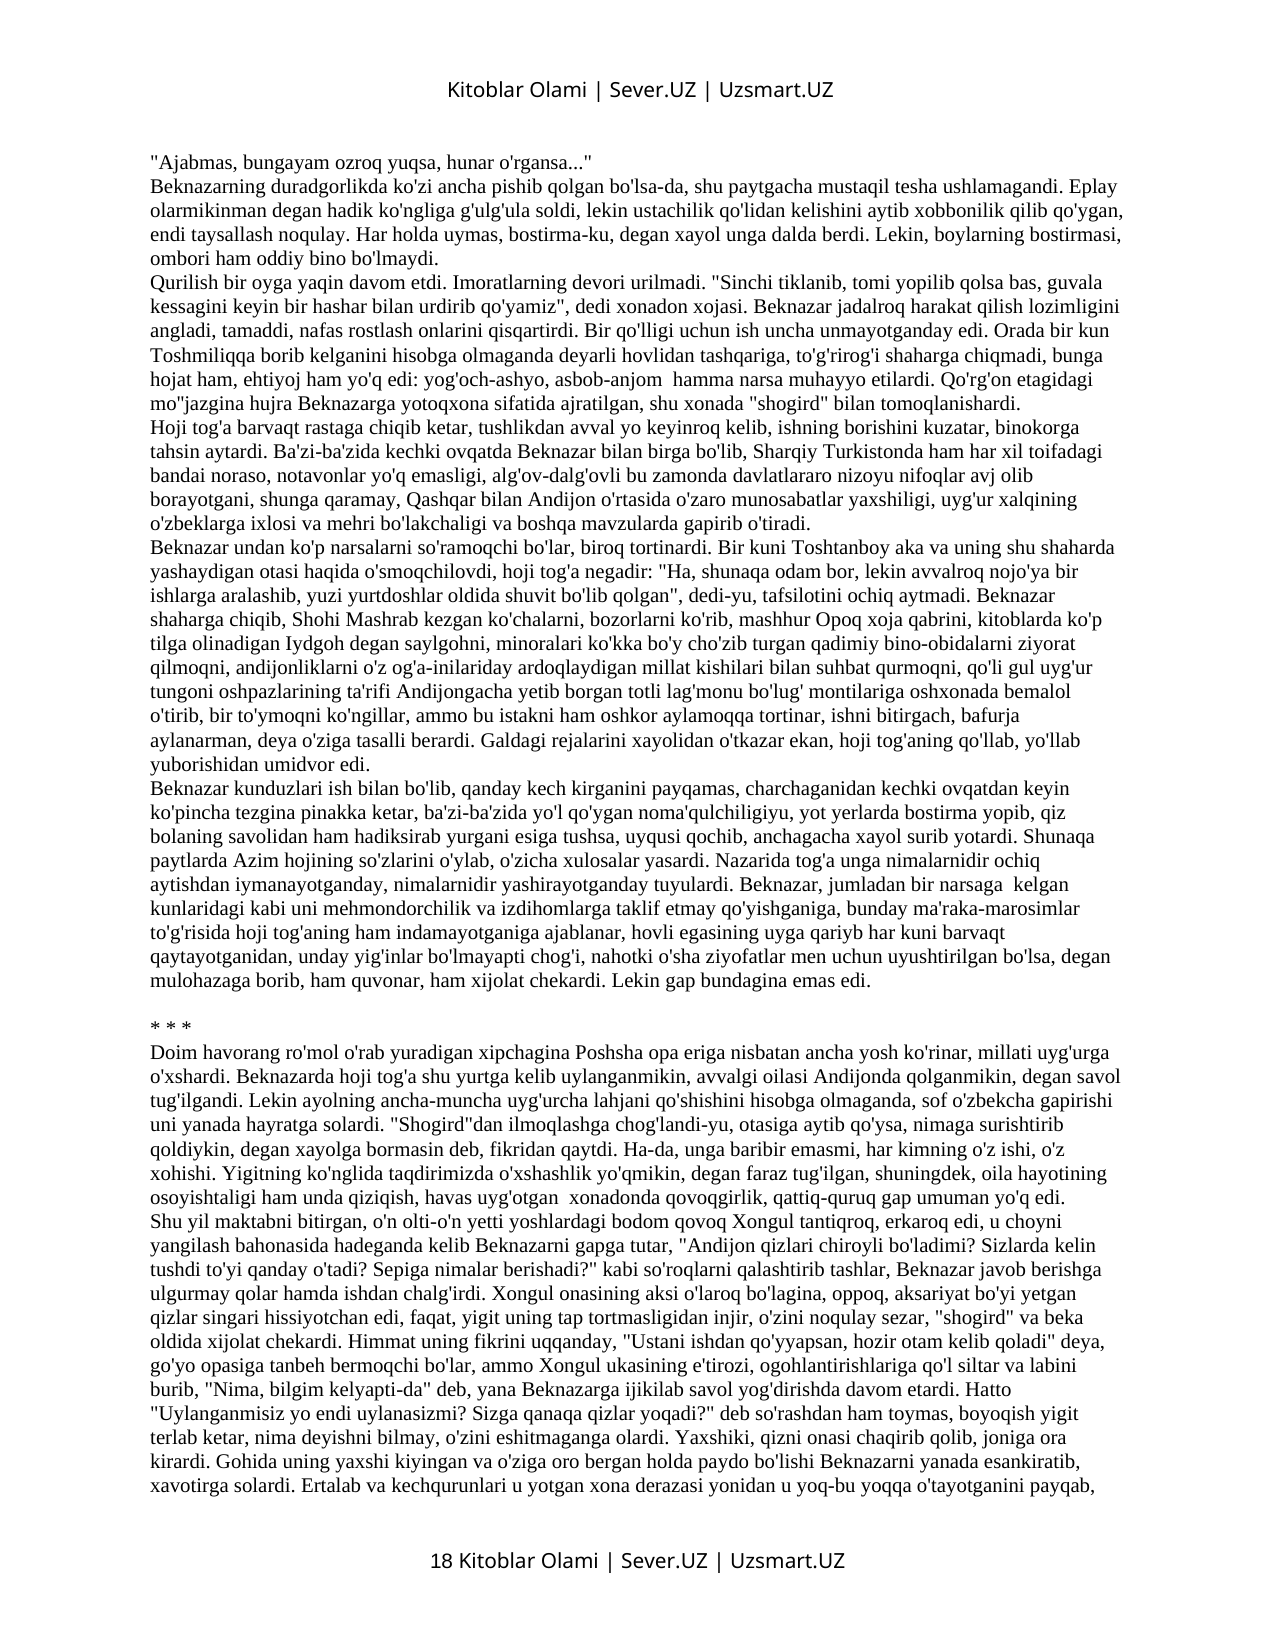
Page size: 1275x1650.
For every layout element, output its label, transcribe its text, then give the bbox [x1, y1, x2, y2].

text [150, 150, 1125, 174]
text Doim havorang ro'mol o'rab yuradigan xipchagina Poshsha opa eriga nisbatan ancha yosh ko'rinar, millati uyg'urga o'xshardi. Beknazarda hoji tog'a shu yurtga kelib uylanganmikin, avvalgi oilasi Andijonda qolganmikin, degan savol tug'ilgandi. Lekin ayolning ancha-muncha uyg'urcha lahjani qo'shishini hisobga olmaganda, sof o'zbekcha gapirishi uni yanada hayratga solardi. "Shogird"dan ilmoqlashga chog'landi-yu, otasiga aytib qo'ysa, nimaga surishtirib qoldiykin, degan xayolga bormasin deb, fikridan qaytdi. Ha-da, unga baribir emasmi, har kimning o'z ishi, o'z xohishi. Yigitning ko'nglida taqdirimizda o'xshashlik yo'qmikin, degan faraz tug'ilgan, shuningdek, oila hayotining osoyishtaligi ham unda qiziqish, havas uyg'otgan xonadonda qovoqgirlik, qattiq-quruq gap umuman yo'q edi. [150, 1040, 1125, 1209]
text Beknazar kunduzlari ish bilan bo'lib, qanday kech kirganini payqamas, charchaganidan kechki ovqatdan keyin ko'pincha tezgina pinakka ketar, ba'zi-ba'zida yo'l qo'ygan noma'qulchiligiyu, yot yerlarda bostirma yopib, qiz bolaning savolidan ham hadiksirab yurgani esiga tushsa, uyqusi qochib, anchagacha xayol surib yotardi. Shunaqa paytlarda Azim hojining so'zlarini o'ylab, o'zicha xulosalar yasardi. Nazarida tog'a unga nimalarnidir ochiq aytishdan iymanayotganday, nimalarnidir yashirayotganday tuyulardi. Beknazar, jumladan bir narsaga kelgan kunlaridagi kabi uni mehmondorchilik va izdihomlarga taklif etmay qo'yishganiga, bunday ma'raka-marosimlar to'g'risida hoji tog'aning ham indamayotganiga ajablanar, hovli egasining uyga qariyb har kuni barvaqt qaytayotganidan, unday yig'inlar bo'lmayapti chog'i, nahotki o'sha ziyofatlar men uchun uyushtirilgan bo'lsa, degan mulohazaga borib, ham quvonar, ham xijolat chekardi. Lekin gap bundagina emas edi. [150, 776, 1125, 992]
text Beknazar undan ko'p narsalarni so'ramoqchi bo'lar, biroq tortinardi. Bir kuni Toshtanboy aka va uning shu shaharda yashaydigan otasi haqida o'smoqchilovdi, hoji tog'a negadir: "Ha, shunaqa odam bor, lekin avvalroq nojo'ya bir ishlarga aralashib, yuzi yurtdoshlar oldida shuvit bo'lib qolgan", dedi-yu, tafsilotini ochiq aytmadi. Beknazar shaharga chiqib, Shohi Mashrab kezgan ko'chalarni, bozorlarni ko'rib, mashhur Opoq xoja qabrini, kitoblarda ko'p tilga olinadigan Iydgoh degan saylgohni, minoralari ko'kka bo'y cho'zib turgan qadimiy bino-obidalarni ziyorat qilmoqni, andijonliklarni o'z og'a-inilariday ardoqlaydigan millat kishilari bilan suhbat qurmoqni, qo'li gul uyg'ur tungoni oshpazlarining ta'rifi Andijongacha yetib borgan totli lag'monu bo'lug' montilariga oshxonada bemalol o'tirib, bir to'ymoqni ko'ngillar, ammo bu istakni ham oshkor aylamoqqa tortinar, ishni bitirgach, bafurja aylanarman, deya o'ziga tasalli berardi. Galdagi rejalarini xayolidan o'tkazar ekan, hoji tog'aning qo'llab, yo'llab yuborishidan umidvor edi. [150, 535, 1125, 776]
text * * * [150, 1016, 1125, 1040]
text Qurilish bir oyga yaqin davom etdi. Imoratlarning devori urilmadi. "Sinchi tiklanib, tomi yopilib qolsa bas, guvala kessagini keyin bir hashar bilan urdirib qo'yamiz", dedi xonadon xojasi. Beknazar jadalroq harakat qilish lozimligini angladi, tamaddi, nafas rostlash onlarini qisqartirdi. Bir qo'lligi uchun ish uncha unmayotganday edi. Orada bir kun Toshmiliqqa borib kelganini hisobga olmaganda deyarli hovlidan tashqariga, to'g'rirog'i shaharga chiqmadi, bunga hojat ham, ehtiyoj ham yo'q edi: yog'och-ashyo, asbob-anjom hamma narsa muhayyo etilardi. Qo'rg'on etagidagi mo''jazgina hujra Beknazarga yotoqxona sifatida ajratilgan, shu xonada "shogird" bilan tomoqlanishardi. [150, 270, 1125, 415]
text Beknazarning duradgorlikda ko'zi ancha pishib qolgan bo'lsa-da, shu paytgacha mustaqil tesha ushlamagandi. Eplay olarmikinman degan hadik ko'ngliga g'ulg'ula soldi, lekin ustachilik qo'lidan kelishini aytib xobbonilik qilib qo'ygan, endi taysallash noqulay. Har holda uymas, bostirma-ku, degan xayol unga dalda berdi. Lekin, boylarning bostirmasi, ombori ham oddiy bino bo'lmaydi. [150, 174, 1125, 270]
text Hoji tog'a barvaqt rastaga chiqib ketar, tushlikdan avval yo keyinroq kelib, ishning borishini kuzatar, binokorga tahsin aytardi. Ba'zi-ba'zida kechki ovqatda Beknazar bilan birga bo'lib, Sharqiy Turkistonda ham har xil toifadagi bandai noraso, notavonlar yo'q emasligi, alg'ov-dalg'ovli bu zamonda davlatlararo nizoyu nifoqlar avj olib borayotgani, shunga qaramay, Qashqar bilan Andijon o'rtasida o'zaro munosabatlar yaxshiligi, uyg'ur xalqining o'zbeklarga ixlosi va mehri bo'lakchaligi va boshqa mavzularda gapirib o'tiradi. [150, 415, 1125, 535]
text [150, 1209, 1125, 1497]
